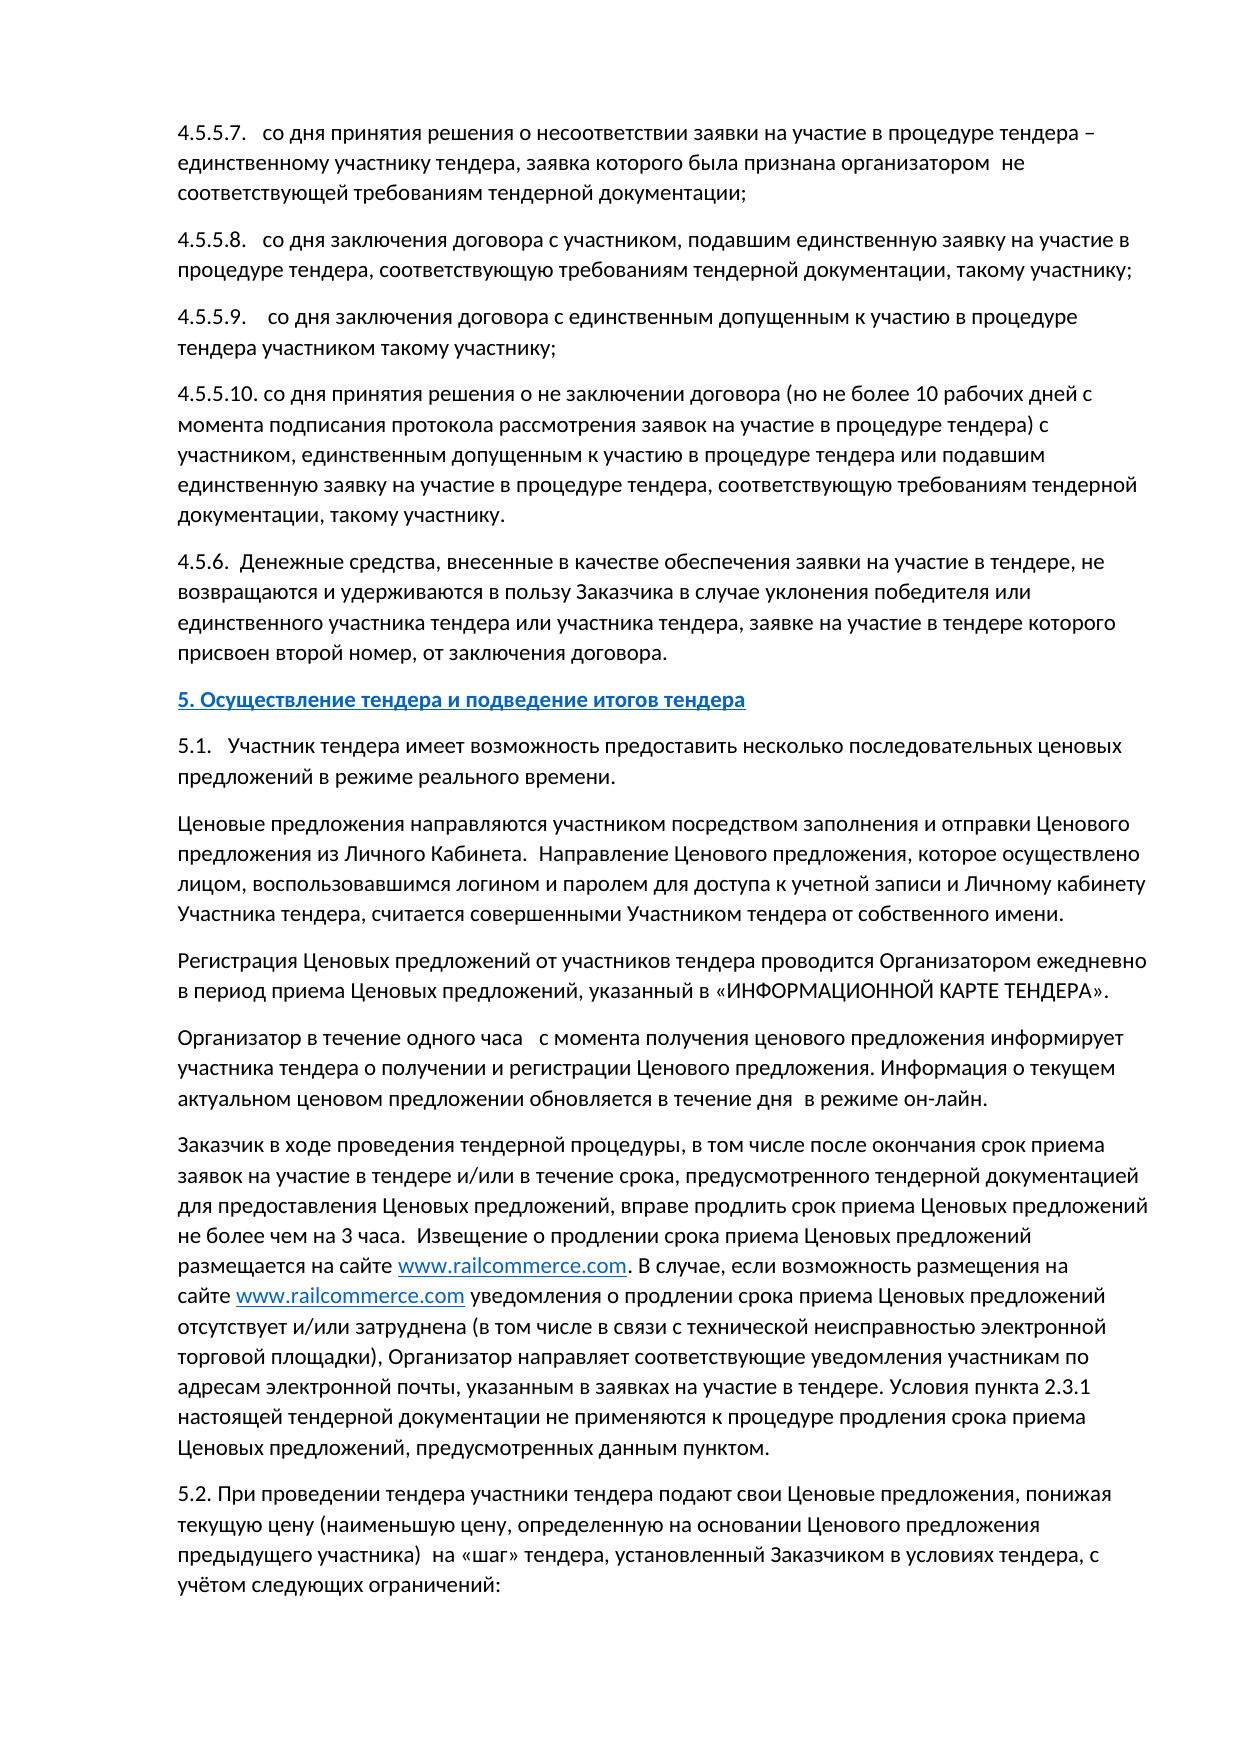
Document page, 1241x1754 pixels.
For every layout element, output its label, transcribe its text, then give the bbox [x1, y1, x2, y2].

text Заказчик в ходе проведения тендерной процедуры, в том числе после окончания срок приема заявок на участие в тендере и/или в течение срока, предусмотренного тендерной документацией для предоставления Ценовых предложений, вправе продлить срок приема Ценовых предложений не более чем на 3 часа. Извещение о продлении срока приема Ценовых предложений размещается на сайте www.railcommerce.com. В случае, если возможность размещения на сайте www.railcommerce.com уведомления о продлении срока приема Ценовых предложений отсутствует и/или затруднена (в том числе в связи с технической неисправностью электронной торговой площадки), Организатор направляет соответствующие уведомления участникам по адресам электронной почты, указанным в заявках на участие в тендере. Условия пункта 2.3.1 настоящей тендерной документации не применяются к процедуре продления срока приема Ценовых предложений, предусмотренных данным пунктом. [177, 1131, 1152, 1461]
text Организатор в течение одного часа с момента получения ценового предложения информирует участника тендера о получении и регистрации Ценового предложения. Информация о текущем актуальном ценовом предложении обновляется в течение дня в режиме он-лайн. [177, 1023, 1152, 1112]
text 4.5.5.7. со дня принятия решения о несоответствии заявки на участие в процедуре тендера – единственному участнику тендера, заявка которого была признана организатором не соответствующей требованиям тендерной документации; [177, 118, 1152, 207]
text 4.5.6. Денежные средства, внесенные в качестве обеспечения заявки на участие в тендере, не возвращаются и удерживаются в пользу Заказчика в случае уклонения победителя или единственного участника тендера или участника тендера, заявке на участие в тендере которого присвоен второй номер, от заключения договора. [177, 547, 1152, 666]
text 5.1. Участник тендера имеет возможность предоставить несколько последовательных ценовых предложений в режиме реального времени. [177, 732, 1152, 790]
text 5. Осуществление тендера и подведение итогов тендера [177, 685, 1152, 713]
text Регистрация Ценовых предложений от участников тендера проводится Организатором ежедневно в период приема Ценовых предложений, указанный в «ИНФОРМАЦИОННОЙ КАРТЕ ТЕНДЕРА». [177, 946, 1152, 1004]
text 4.5.5.10. со дня принятия решения о не заключении договора (но не более 10 рабочих дней с момента подписания протокола рассмотрения заявок на участие в процедуре тендера) с участником, единственным допущенным к участию в процедуре тендера или подавшим единственную заявку на участие в процедуре тендера, соответствующую требованиям тендерной документации, такому участнику. [177, 379, 1152, 528]
text 5.2. При проведении тендера участники тендера подают свои Ценовые предложения, понижая текущую цену (наименьшую цену, определенную на основании Ценового предложения предыдущего участника) на «шаг» тендера, установленный Заказчиком в условиях тендера, с учётом следующих ограничений: [177, 1479, 1152, 1598]
text Ценовые предложения направляются участником посредством заполнения и отправки Ценового предложения из Личного Кабинета. Направление Ценового предложения, которое осуществлено лицом, воспользовавшимся логином и паролем для доступа к учетной записи и Личному кабинету Участника тендера, считается совершенными Участником тендера от собственного имени. [177, 809, 1152, 927]
text 4.5.5.9. со дня заключения договора с единственным допущенным к участию в процедуре тендера участником такому участнику; [177, 302, 1152, 361]
text 4.5.5.8. со дня заключения договора с участником, подавшим единственную заявку на участие в процедуре тендера, соответствующую требованиям тендерной документации, такому участнику; [177, 225, 1152, 284]
